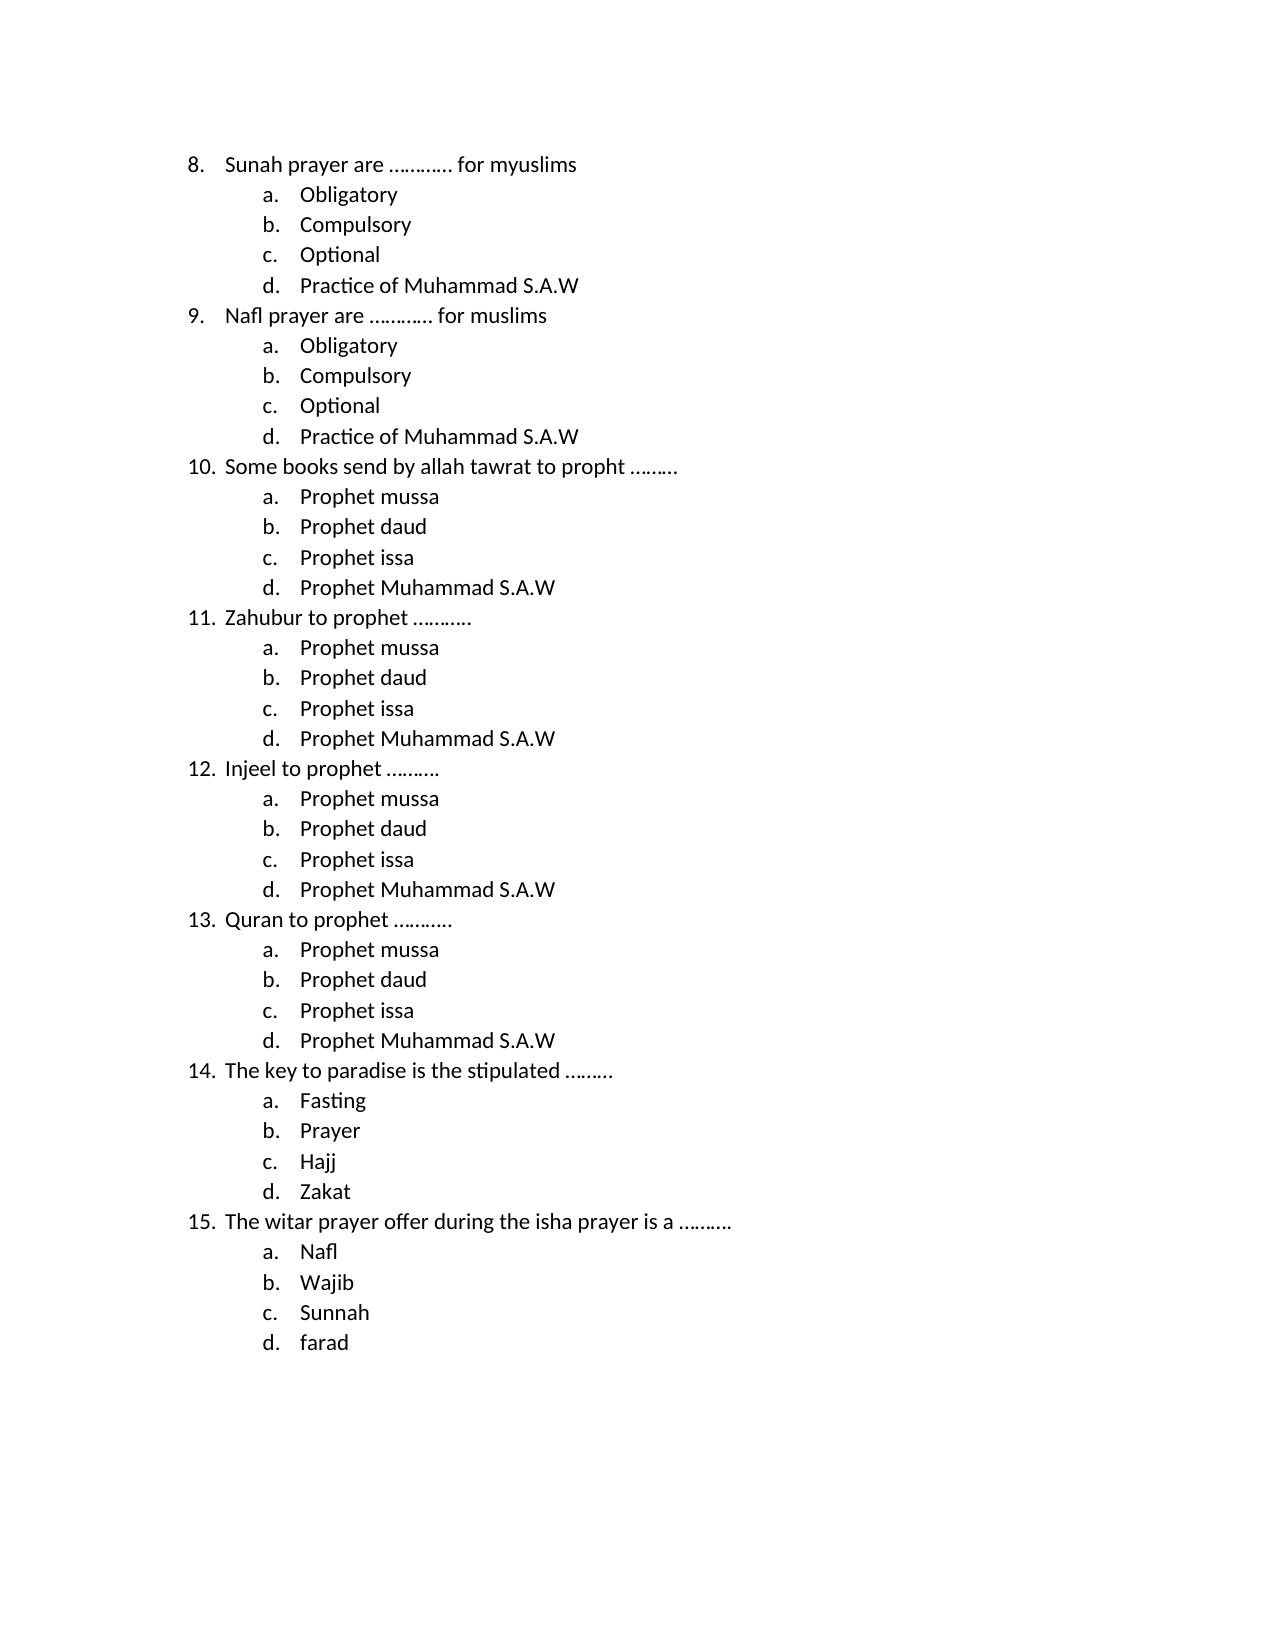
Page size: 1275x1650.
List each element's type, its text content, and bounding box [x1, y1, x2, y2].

list Nafl [262, 1237, 1125, 1266]
list Prayer [262, 1117, 1125, 1145]
list Prophet mussa [262, 784, 1125, 812]
list Prophet mussa [262, 633, 1125, 661]
list Injeel to prophet ………. [187, 754, 1125, 782]
list Prophet daud [262, 814, 1125, 843]
list Prophet Muhammad S.A.W [262, 573, 1125, 601]
list Prophet mussa [262, 482, 1125, 510]
list Wajib [262, 1268, 1125, 1296]
list Sunah prayer are ………… for myuslims [187, 150, 1125, 178]
list Zakat [262, 1177, 1125, 1205]
list The key to paradise is the stipulated ……… [187, 1056, 1125, 1084]
list Quran to prophet ……….. [187, 905, 1125, 933]
list Nafl prayer are ………… for muslims [187, 301, 1125, 329]
list Prophet daud [262, 663, 1125, 692]
list Prophet issa [262, 694, 1125, 722]
list Some books send by allah tawrat to propht ……… [187, 452, 1125, 480]
list Sunnah [262, 1298, 1125, 1326]
list Compulsory [262, 361, 1125, 389]
list Prophet Muhammad S.A.W [262, 724, 1125, 752]
list Prophet issa [262, 845, 1125, 873]
list Practice of Muhammad S.A.W [262, 422, 1125, 450]
list Optional [262, 241, 1125, 269]
list The witar prayer offer during the isha prayer is a ………. [187, 1207, 1125, 1235]
list Prophet daud [262, 966, 1125, 994]
list Optional [262, 392, 1125, 420]
list Zahubur to prophet ……….. [187, 603, 1125, 631]
list Fasting [262, 1086, 1125, 1114]
list Prophet Muhammad S.A.W [262, 875, 1125, 903]
list Compulsory [262, 210, 1125, 238]
list Prophet issa [262, 543, 1125, 571]
list Practice of Muhammad S.A.W [262, 271, 1125, 299]
list farad [262, 1328, 1125, 1356]
list Prophet mussa [262, 935, 1125, 963]
list Obligatory [262, 180, 1125, 208]
list Prophet issa [262, 996, 1125, 1024]
list Hajj [262, 1147, 1125, 1175]
list Obligatory [262, 331, 1125, 359]
list Prophet Muhammad S.A.W [262, 1026, 1125, 1054]
list Prophet daud [262, 512, 1125, 541]
